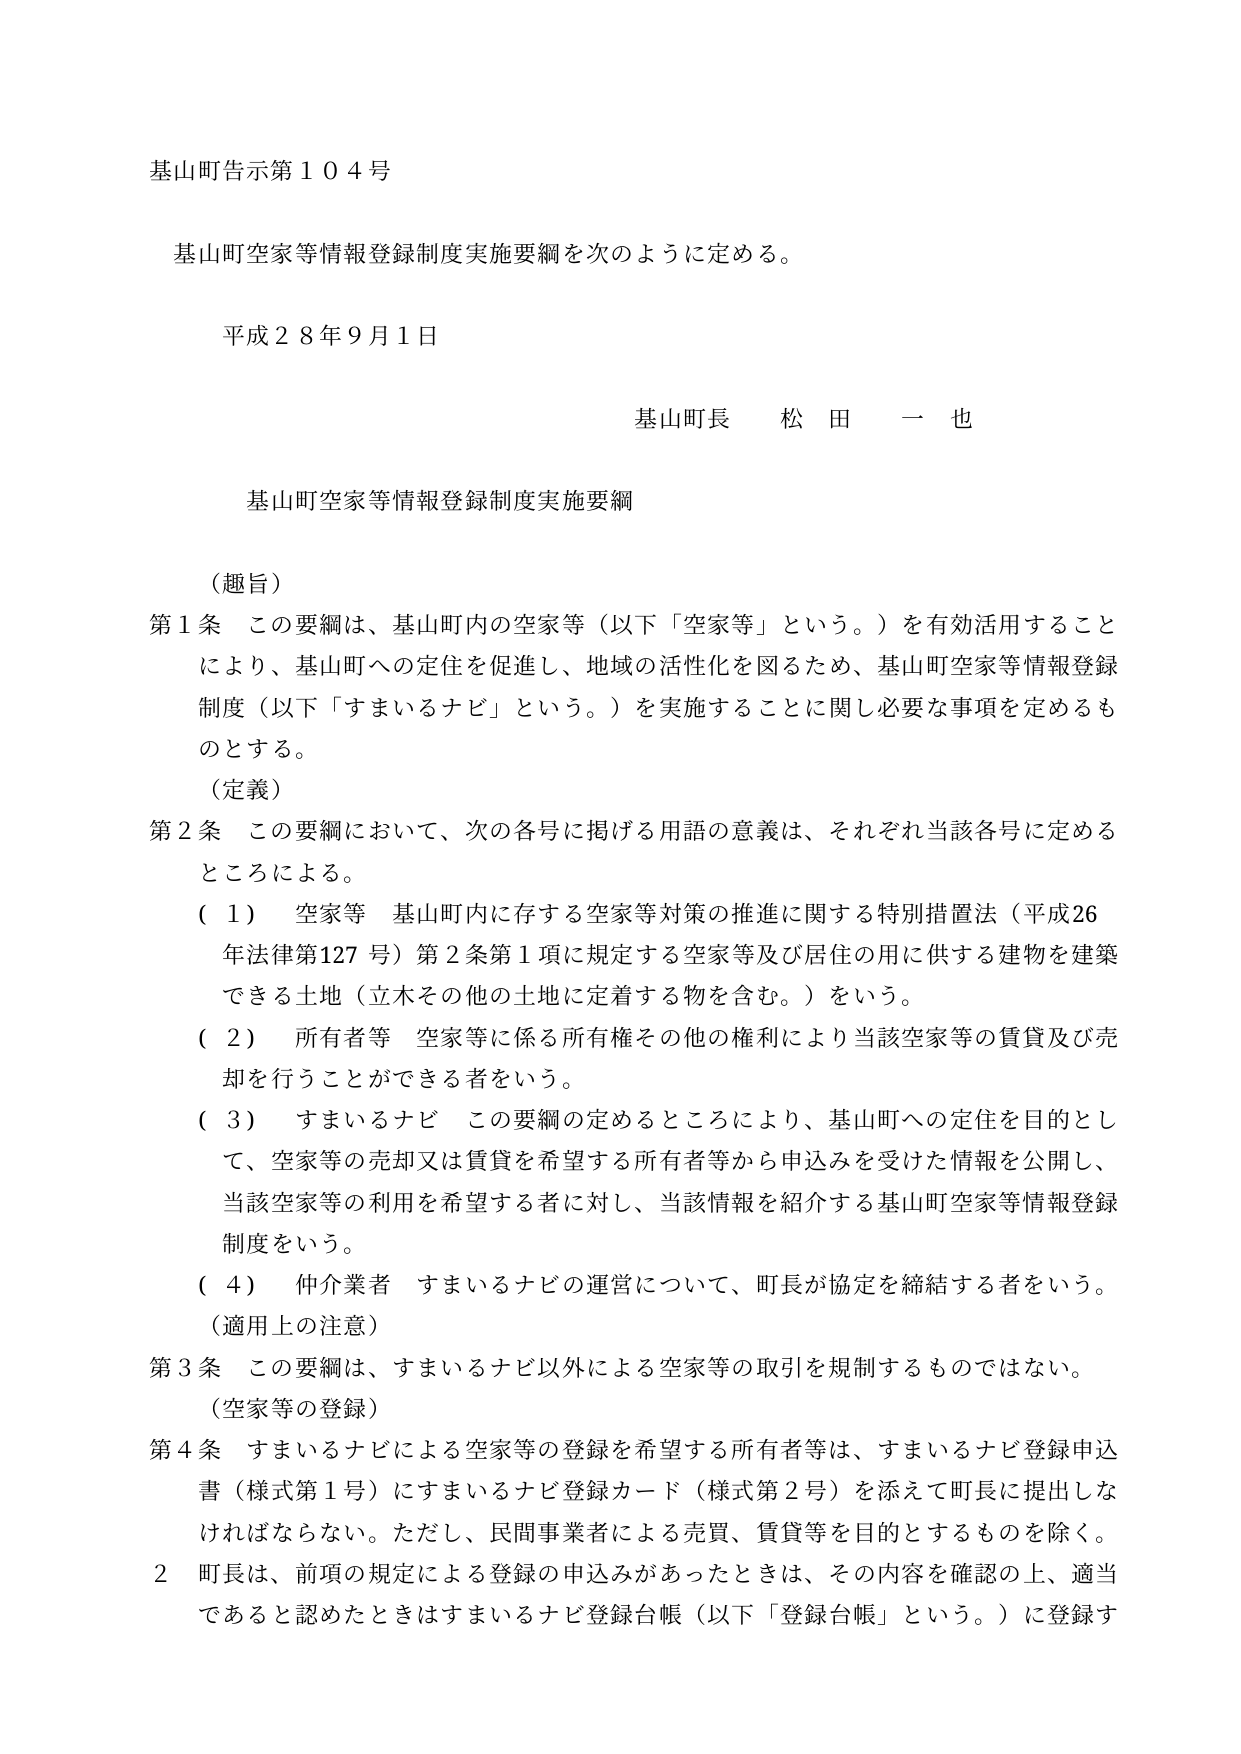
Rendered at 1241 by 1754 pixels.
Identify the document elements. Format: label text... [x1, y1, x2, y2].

text (１) 空家等 基山町内に存する空家等対策の推進に関する特別措置法（平成26年法律第127号）第２条第１項に規定する空家等及び居住の用に供する建物を建築できる土地（立木その他の土地に定着する物を含む。）をいう。 [174, 892, 1120, 1016]
text (３) すまいるナビ この要綱の定めるところにより、基山町への定住を目的として、空家等の売却又は賃貸を希望する所有者等から申込みを受けた情報を公開し、当該空家等の利用を希望する者に対し、当該情報を紹介する基山町空家等情報登録制度をいう。 [174, 1098, 1120, 1263]
text 第１条 この要綱は、基山町内の空家等（以下「空家等」という。）を有効活用することにより、基山町への定住を促進し、地域の活性化を図るため、基山町空家等情報登録制度（以下「すまいるナビ」という。）を実施することに関し必要な事項を定めるものとする。 [149, 603, 1120, 768]
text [149, 1552, 1120, 1634]
text （定義） [149, 768, 1120, 809]
text (２) 所有者等 空家等に係る所有権その他の権利により当該空家等の賃貸及び売却を行うことができる者をいう。 [174, 1016, 1120, 1098]
text (４) 仲介業者 すまいるナビの運営について、町長が協定を締結する者をいう。 [174, 1263, 1120, 1304]
text 基山町空家等情報登録制度実施要綱を次のように定める。 [149, 232, 1120, 273]
text 第４条 すまいるナビによる空家等の登録を希望する所有者等は、すまいるナビ登録申込書（様式第１号）にすまいるナビ登録カード（様式第２号）を添えて町長に提出しなければならない。ただし、民間事業者による売買、賃貸等を目的とするものを除く。 [149, 1428, 1120, 1552]
text 平成２８年９月１日 [149, 314, 1120, 356]
text 基山町空家等情報登録制度実施要綱 [149, 479, 1120, 521]
text （趣旨） [149, 562, 1120, 603]
text 基山町告示第１０４号 [149, 149, 1120, 191]
text （適用上の注意） [149, 1304, 1120, 1346]
text 第２条 この要綱において、次の各号に掲げる用語の意義は、それぞれ当該各号に定めるところによる。 [149, 809, 1120, 892]
text （空家等の登録） [149, 1387, 1120, 1428]
text 基山町長 松 田 一 也 [149, 397, 1120, 438]
text 第３条 この要綱は、すまいるナビ以外による空家等の取引を規制するものではない。 [149, 1346, 1120, 1387]
